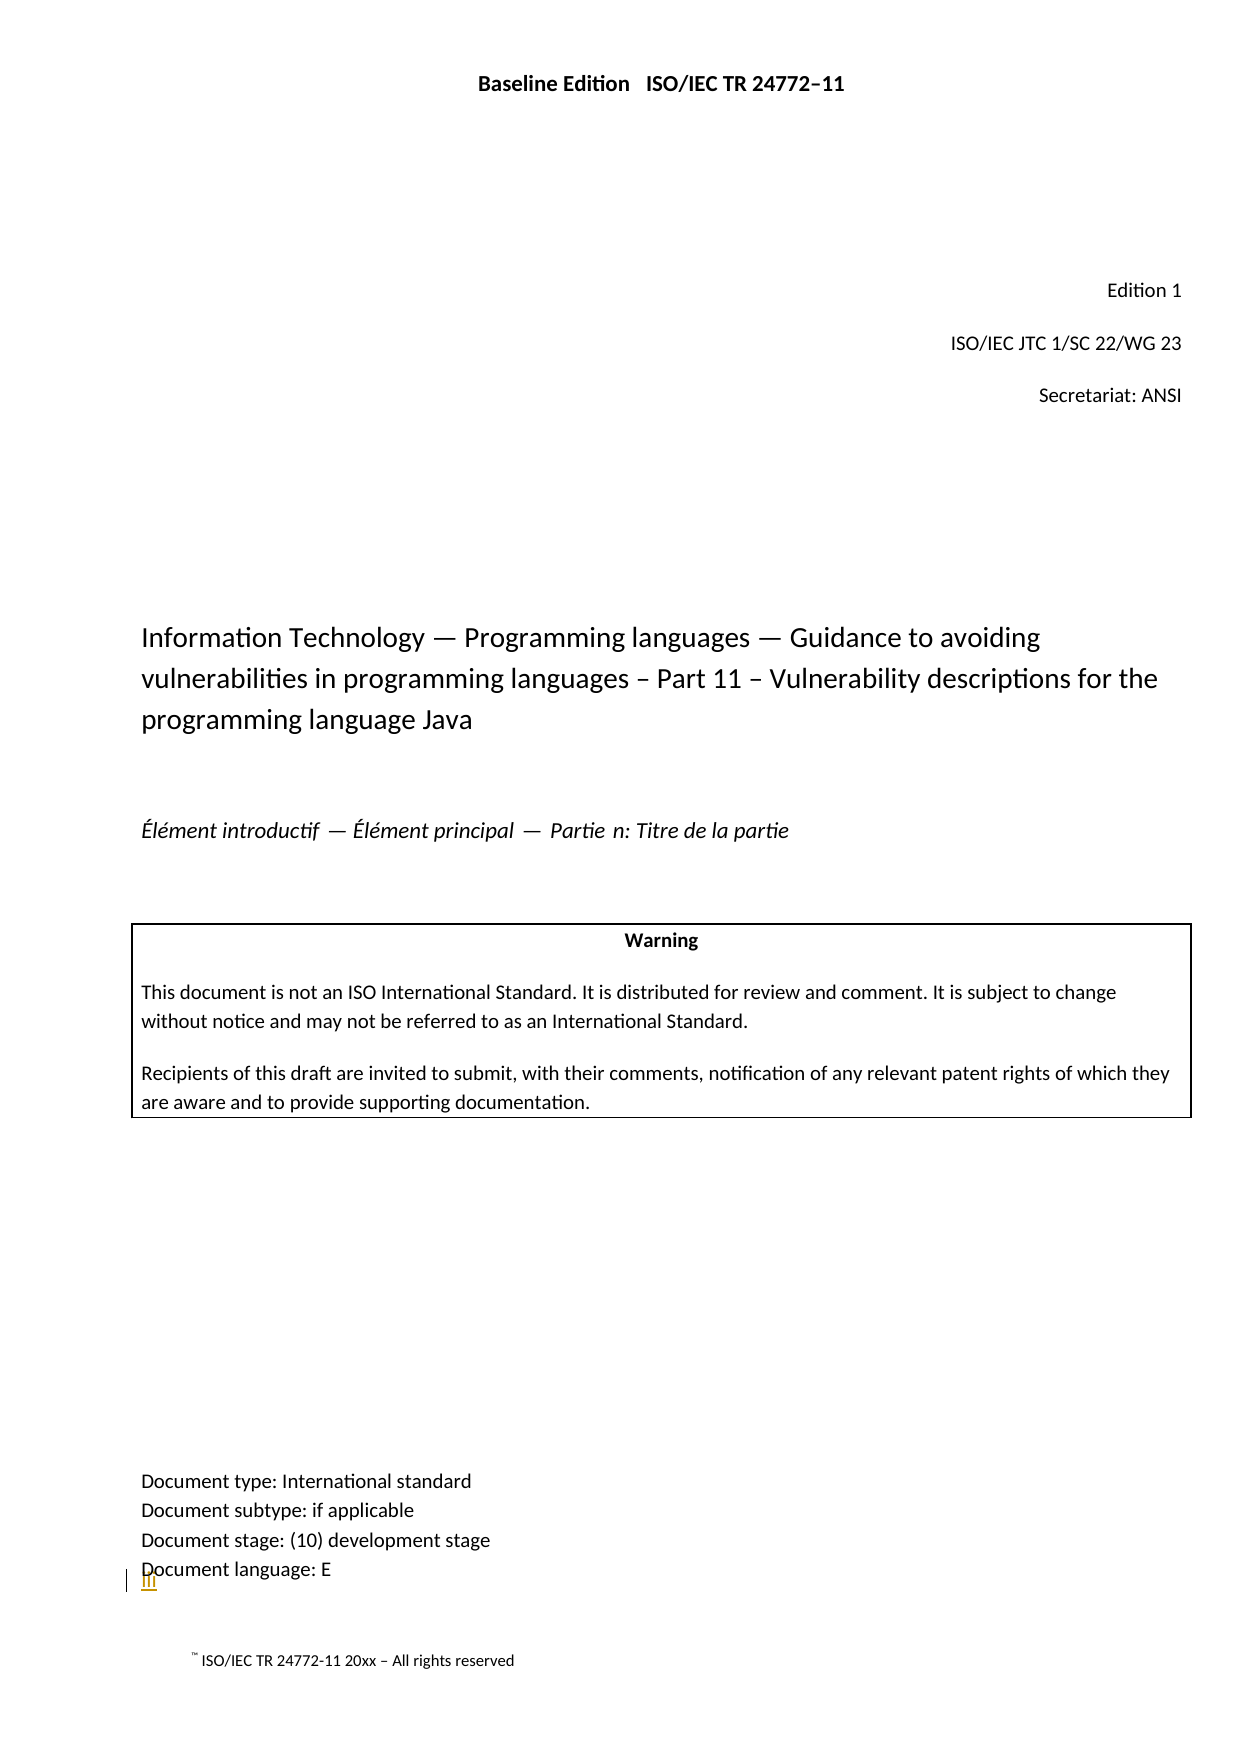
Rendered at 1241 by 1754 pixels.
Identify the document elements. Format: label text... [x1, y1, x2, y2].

text Document type: International standard [141, 1468, 1182, 1494]
text Document subtype: if applicable [141, 1498, 1182, 1523]
text Information Technology — Programming languages — Guidance to avoiding vulnerabilities in programming languages – Part 11 – Vulnerability descriptions for the programming language Java [141, 619, 1182, 737]
text Élément introductif — Élément principal — Partie n: Titre de la partie [141, 816, 1182, 844]
text Warning [133, 925, 1190, 952]
text Secretariat: ANSI [141, 382, 1182, 407]
text Edition 1 [141, 278, 1182, 303]
text Recipients of this draft are invited to submit, with their comments, notification of any relevant patent rights of which they are aware and to provide supporting documentation. [133, 1057, 1190, 1117]
text This document is not an ISO International Standard. It is distributed for review and comment. It is subject to change without notice and may not be referred to as an International Standard. [133, 975, 1190, 1033]
text Document language: E [141, 1556, 1182, 1581]
text Document stage: (10) development stage [141, 1527, 1182, 1552]
text ISO/IEC JTC 1/SC 22/WG 23 [141, 330, 1182, 355]
